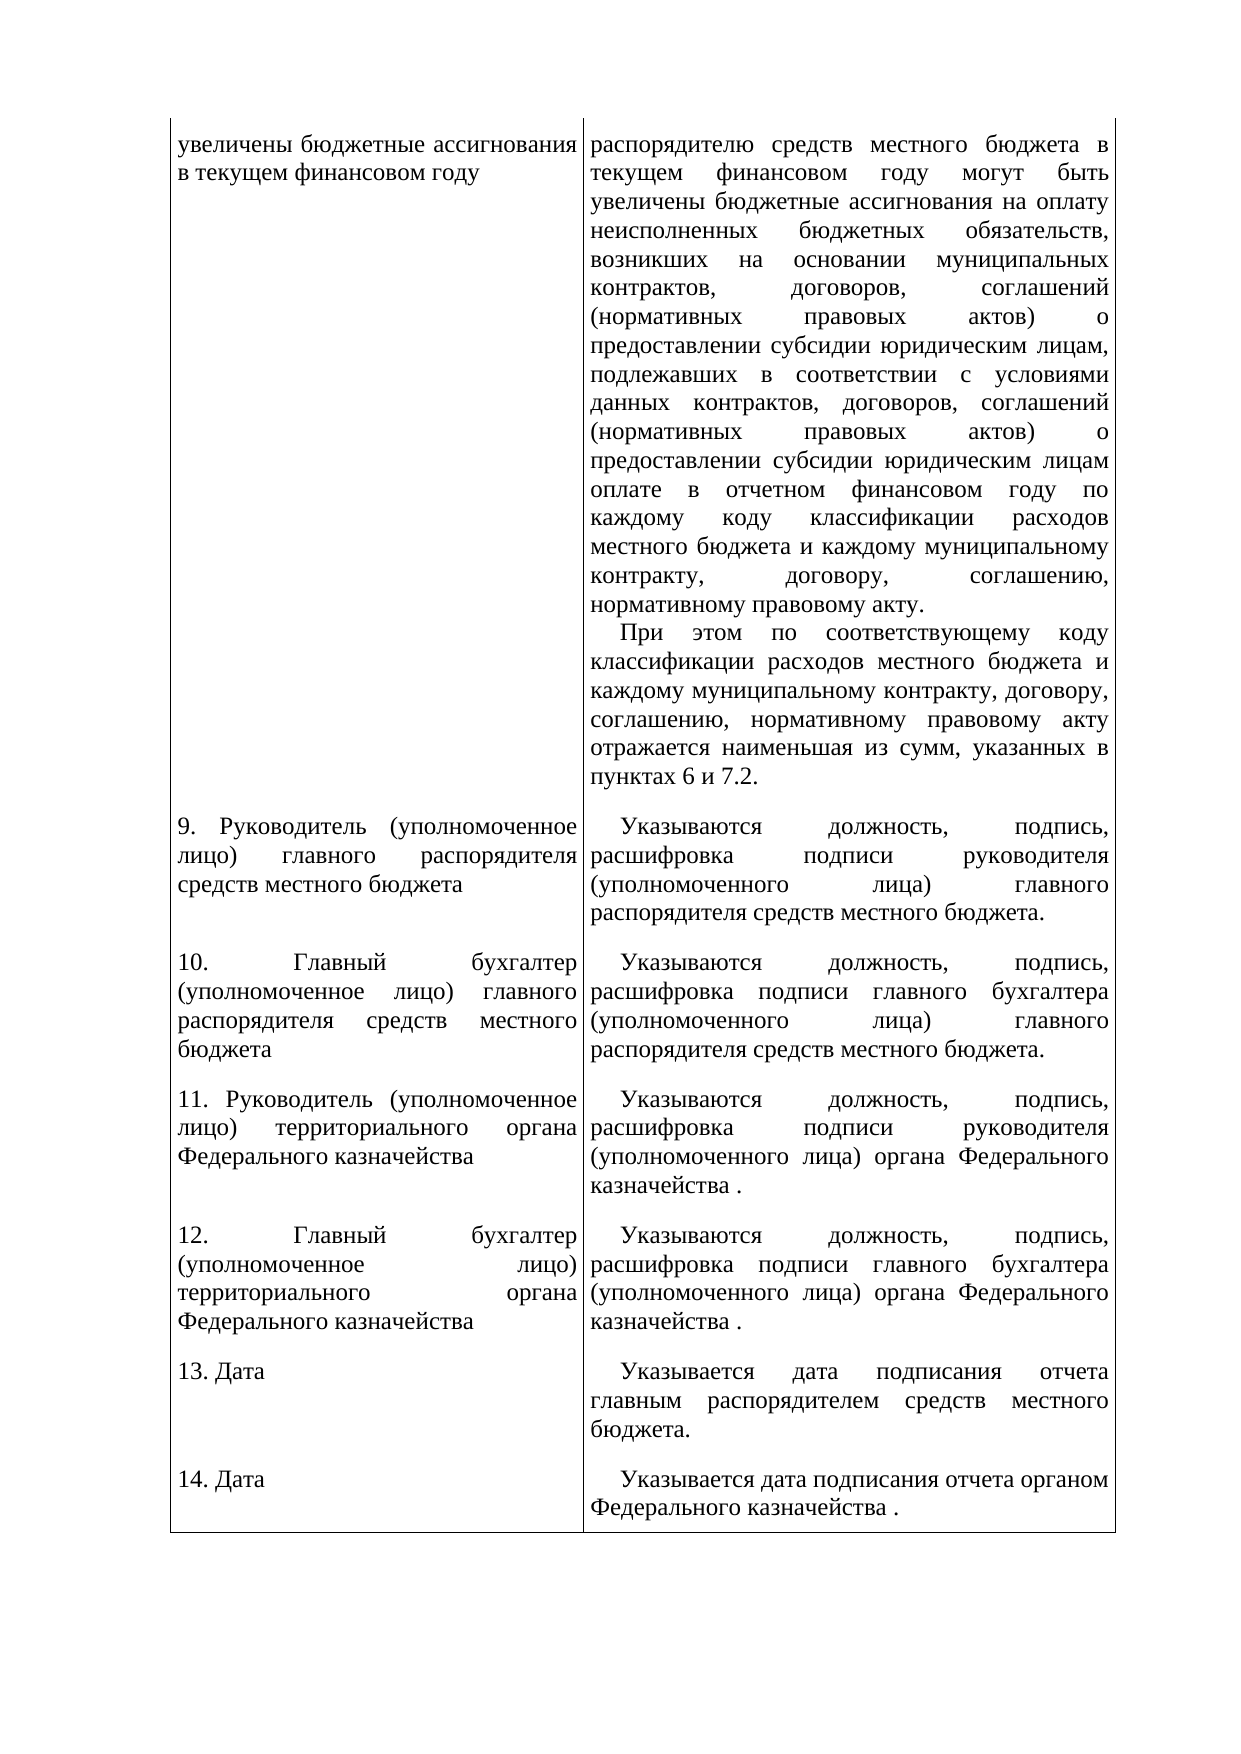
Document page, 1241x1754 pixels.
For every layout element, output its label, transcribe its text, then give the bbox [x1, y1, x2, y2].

table_cell 11. Руководитель (уполномоченное лицо) территориального органа Федерального казначейства [171, 1073, 583, 1209]
table_cell Указываются должность, подпись, расшифровка подписи руководителя (уполномоченного лица) органа Федерального казначейства . [584, 1073, 1115, 1209]
table_cell 12. Главный бухгалтер (уполномоченное лицо) территориального органа Федерального казначейства [171, 1209, 583, 1346]
table_cell Указываются должность, подпись, расшифровка подписи главного бухгалтера (уполномоченного лица) главного распорядителя средств местного бюджета. [584, 937, 1115, 1073]
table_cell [584, 118, 1115, 801]
table_cell 9. Руководитель (уполномоченное лицо) главного распорядителя средств местного бюджета [171, 801, 583, 937]
table_cell Указываются должность, подпись, расшифровка подписи руководителя (уполномоченного лица) главного распорядителя средств местного бюджета. [584, 801, 1115, 937]
table_cell Указывается дата подписания отчета органом Федерального казначейства . [584, 1453, 1115, 1532]
table_cell 13. Дата [171, 1346, 583, 1453]
table_cell 10. Главный бухгалтер (уполномоченное лицо) главного распорядителя средств местного бюджета [171, 937, 583, 1073]
table_cell 14. Дата [171, 1453, 583, 1532]
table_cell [171, 118, 583, 801]
table_cell Указываются должность, подпись, расшифровка подписи главного бухгалтера (уполномоченного лица) органа Федерального казначейства . [584, 1209, 1115, 1346]
table_cell Указывается дата подписания отчета главным распорядителем средств местного бюджета. [584, 1346, 1115, 1453]
